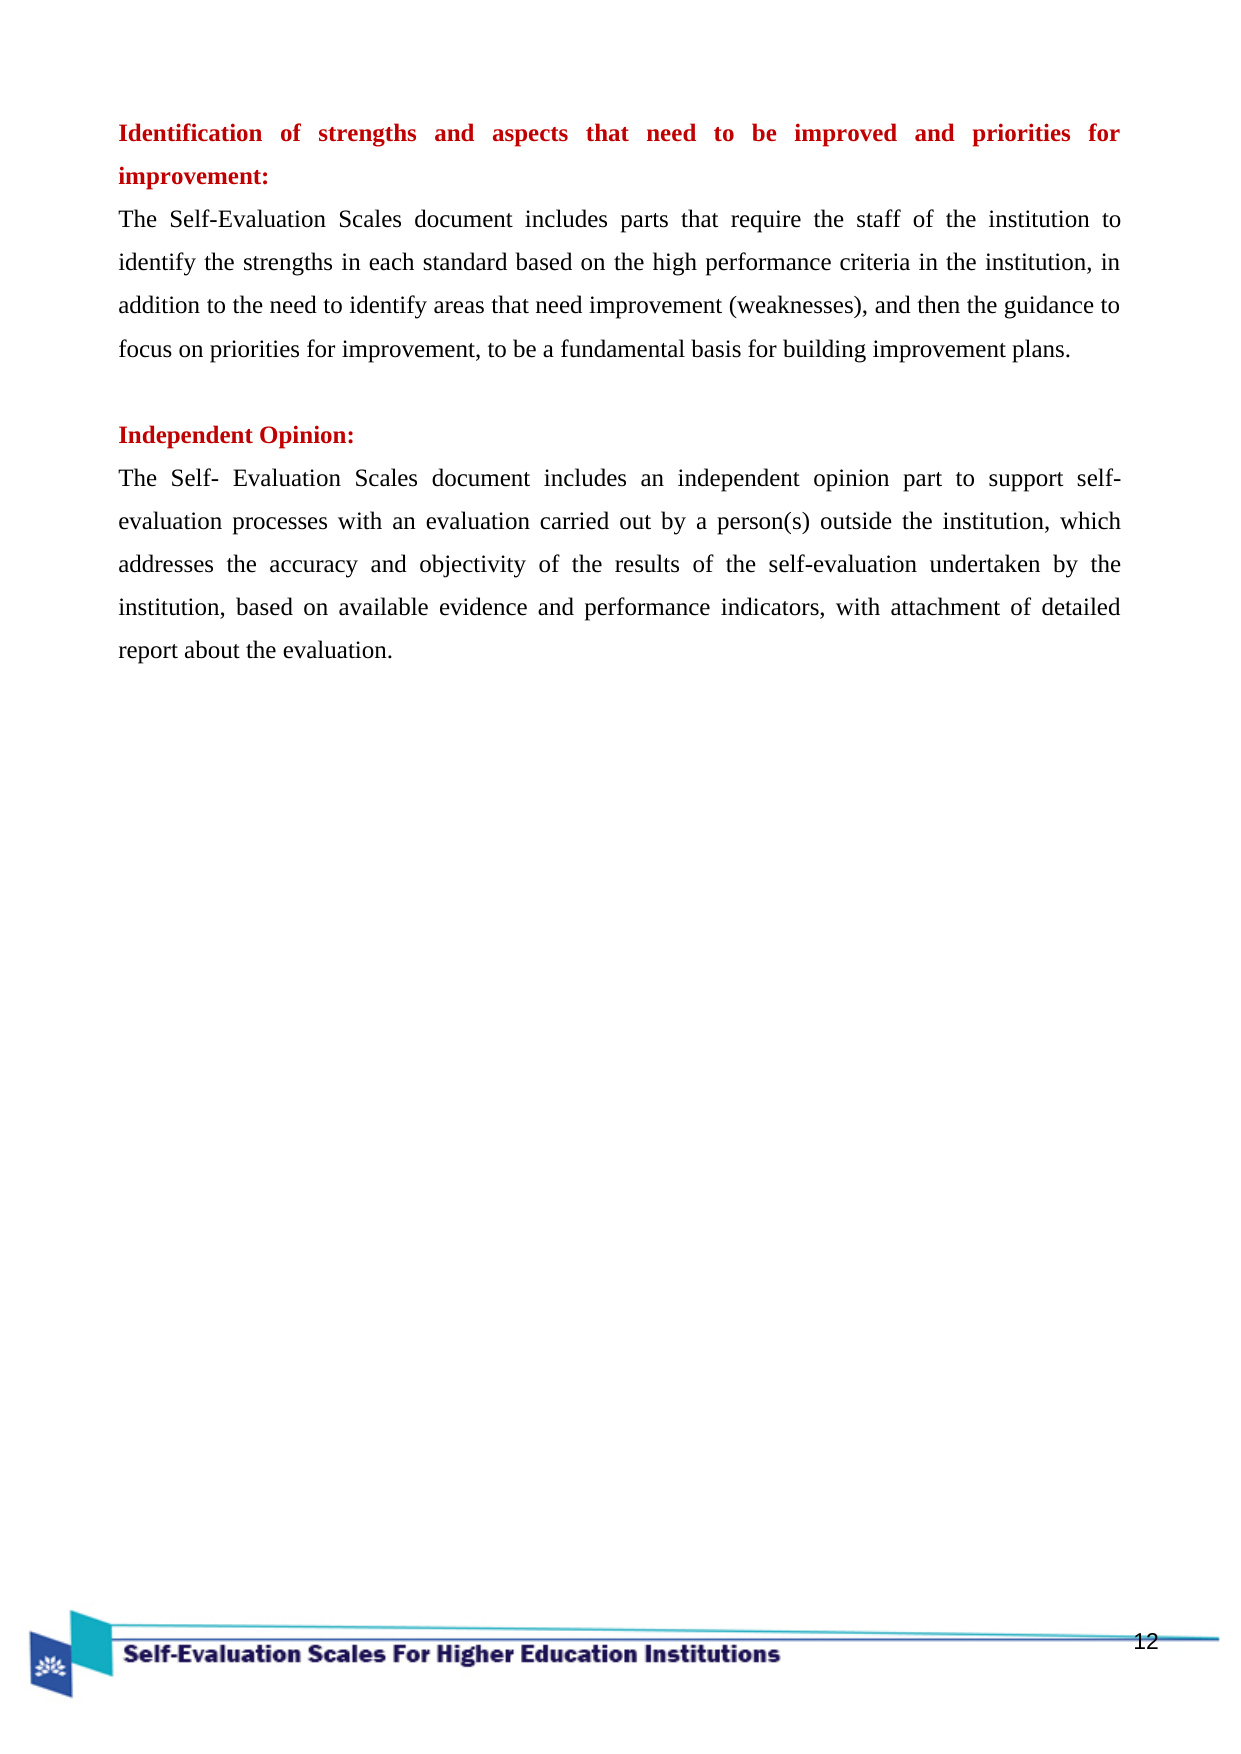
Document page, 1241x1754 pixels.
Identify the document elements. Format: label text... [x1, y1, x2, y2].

text The Self- Evaluation Scales document includes an independent opinion part to support self-evaluation processes with an evaluation carried out by a person(s) outside the institution, which addresses the accuracy and objectivity of the results of the self-evaluation undertaken by the institution, based on available evidence and performance indicators, with attachment of detailed report about the evaluation. [118, 463, 1122, 664]
picture [20, 1591, 1220, 1716]
text Identification of strengths and aspects that need to be improved and priorities for improvement: [118, 118, 1122, 190]
text Independent Opinion: [118, 420, 1122, 449]
text The Self-Evaluation Scales document includes parts that require the staff of the institution to identify the strengths in each standard based on the high performance criteria in the institution, in addition to the need to identify areas that need improvement (weaknesses), and then the guidance to focus on priorities for improvement, to be a fundamental basis for building improvement plans. [118, 204, 1122, 362]
